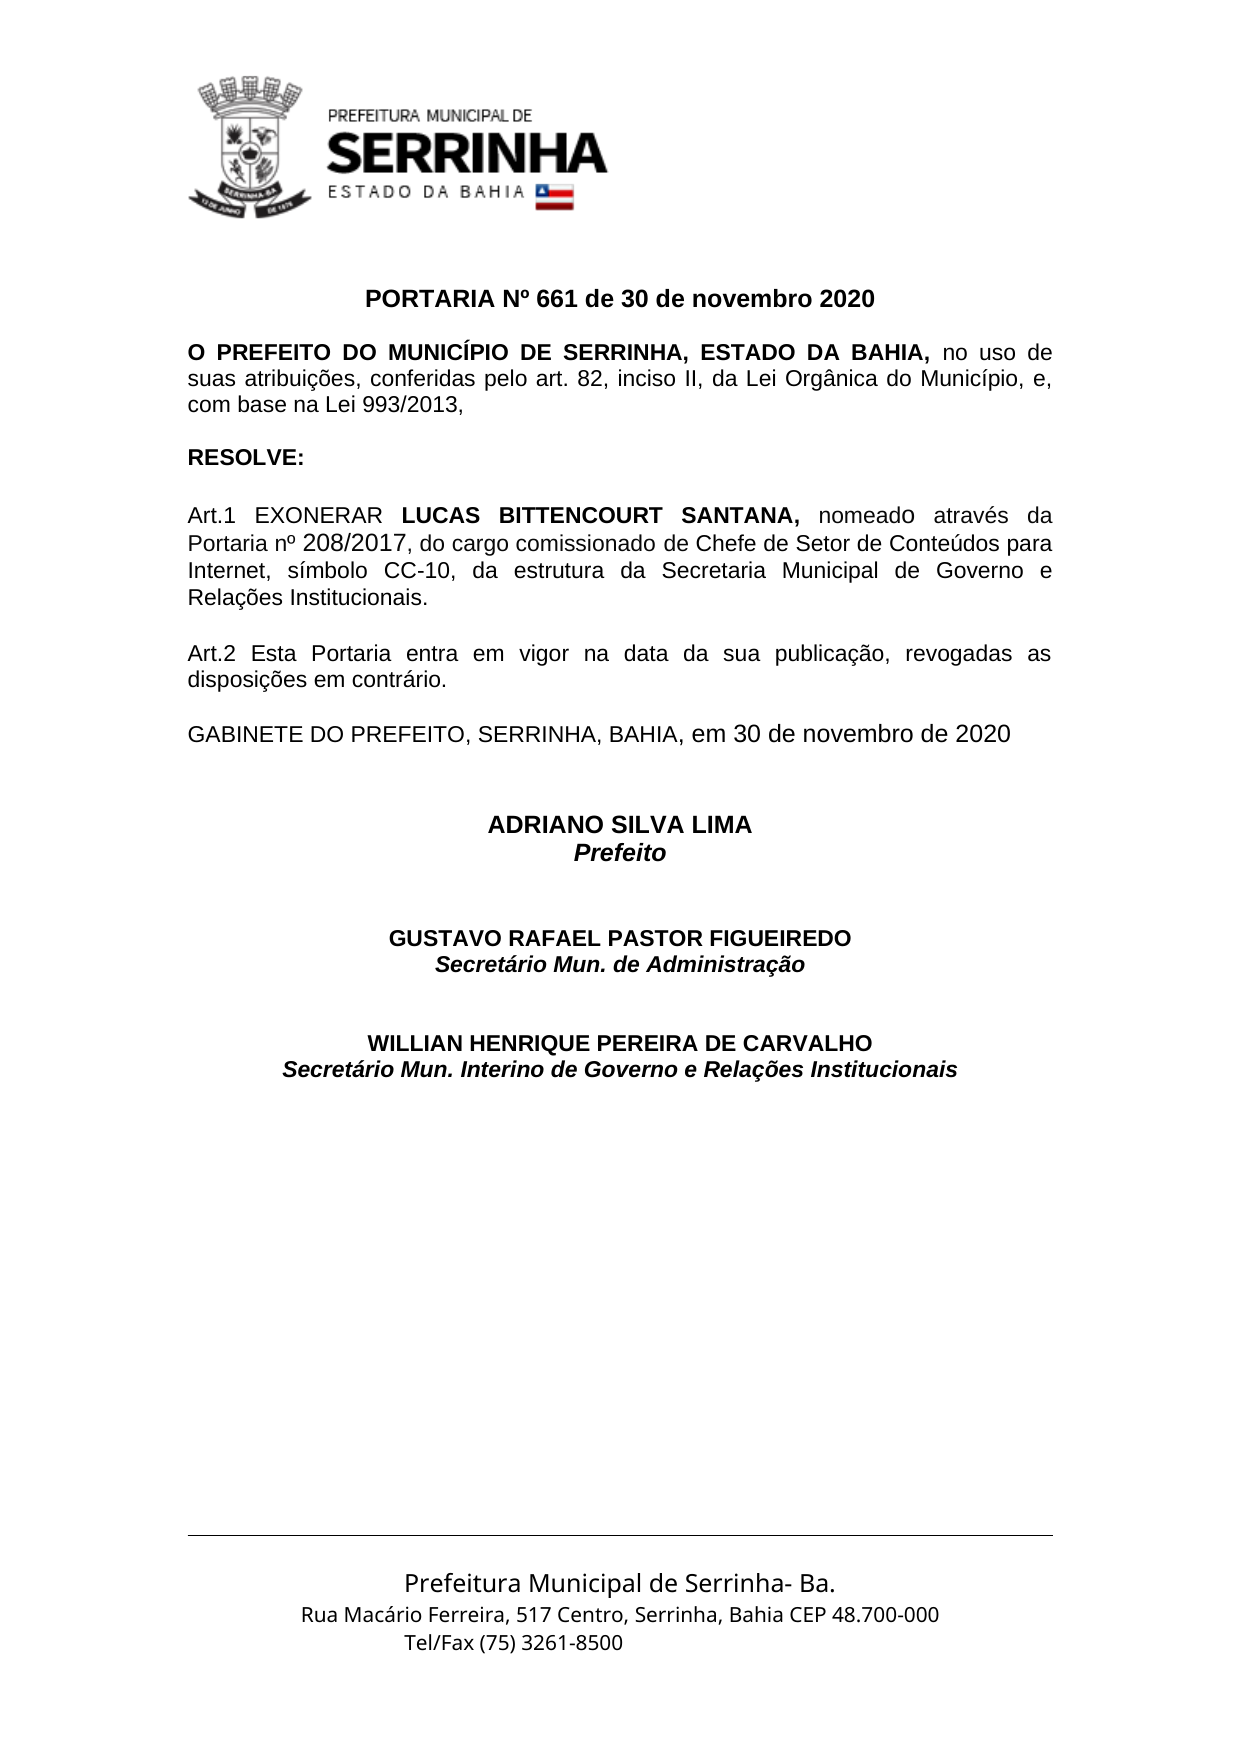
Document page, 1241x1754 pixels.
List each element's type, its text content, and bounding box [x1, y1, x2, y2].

text ADRIANO SILVA LIMA [187, 810, 1053, 838]
text GUSTAVO RAFAEL PASTOR FIGUEIREDO [187, 925, 1053, 951]
text Art.1 EXONERAR LUCAS BITTENCOURT SANTANA, nomeado através da Portaria nº 208/2017, do cargo comissionado de Chefe de Setor de Conteúdos para Internet, símbolo CC-10, da estrutura da Secretaria Municipal de Governo e Relações Institucionais. [187, 500, 1053, 610]
text PORTARIA Nº 661 de 30 de novembro 2020 [187, 284, 1053, 312]
text Prefeito [187, 838, 1053, 867]
text WILLIAN HENRIQUE PEREIRA DE CARVALHO [187, 1030, 1053, 1056]
text Art.2 Esta Portaria entra em vigor na data da sua publicação, revogadas as disposições em contrário. [187, 640, 1053, 693]
picture [187, 73, 609, 222]
text Secretário Mun. Interino de Governo e Relações Institucionais [187, 1056, 1053, 1083]
text O PREFEITO DO MUNICÍPIO DE SERRINHA, ESTADO DA BAHIA, no uso de suas atribuições, conferidas pelo art. 82, inciso II, da Lei Orgânica do Município, e, com base na Lei 993/2013, [187, 339, 1053, 418]
text RESOLVE: [187, 444, 1053, 471]
text GABINETE DO PREFEITO, SERRINHA, BAHIA, em 30 de novembro de 2020 [187, 719, 1053, 748]
text Secretário Mun. de Administração [187, 951, 1053, 977]
